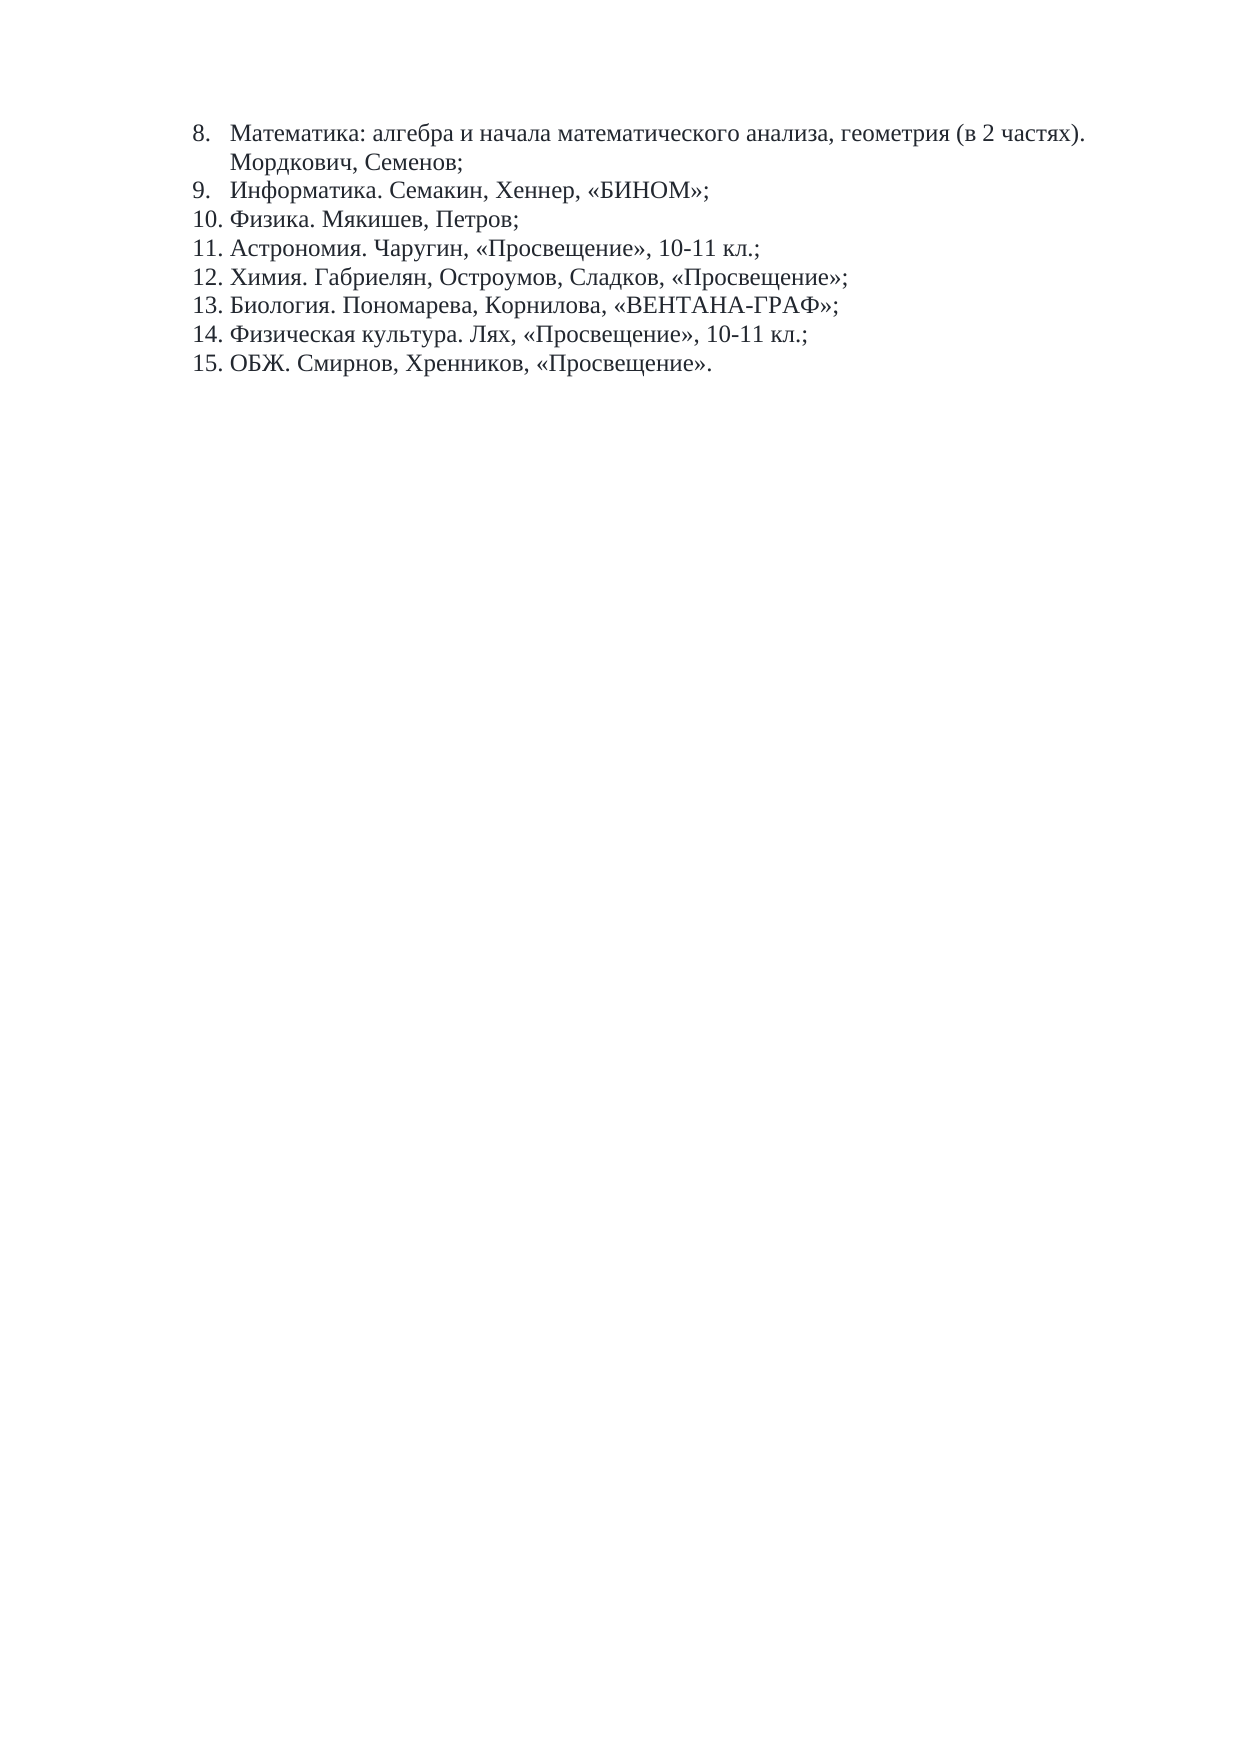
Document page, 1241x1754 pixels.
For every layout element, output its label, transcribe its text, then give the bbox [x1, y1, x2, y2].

list Астрономия. Чаругин, «Просвещение», 10-11 кл.; [192, 233, 1144, 262]
list Информатика. Семакин, Хеннер, «БИНОМ»; [192, 176, 1144, 204]
list ОБЖ. Смирнов, Хренников, «Просвещение». [192, 348, 1144, 377]
list Физика. Мякишев, Петров; [192, 204, 1144, 233]
list Химия. Габриелян, Остроумов, Сладков, «Просвещение»; [192, 262, 1144, 291]
list Биология. Пономарева, Корнилова, «ВЕНТАНА-ГРАФ»; [192, 291, 1144, 319]
list Физическая культура. Лях, «Просвещение», 10-11 кл.; [192, 319, 1144, 348]
list Математика: алгебра и начала математического анализа, геометрия (в 2 частях). Мордкович, Семенов; [192, 118, 1144, 176]
